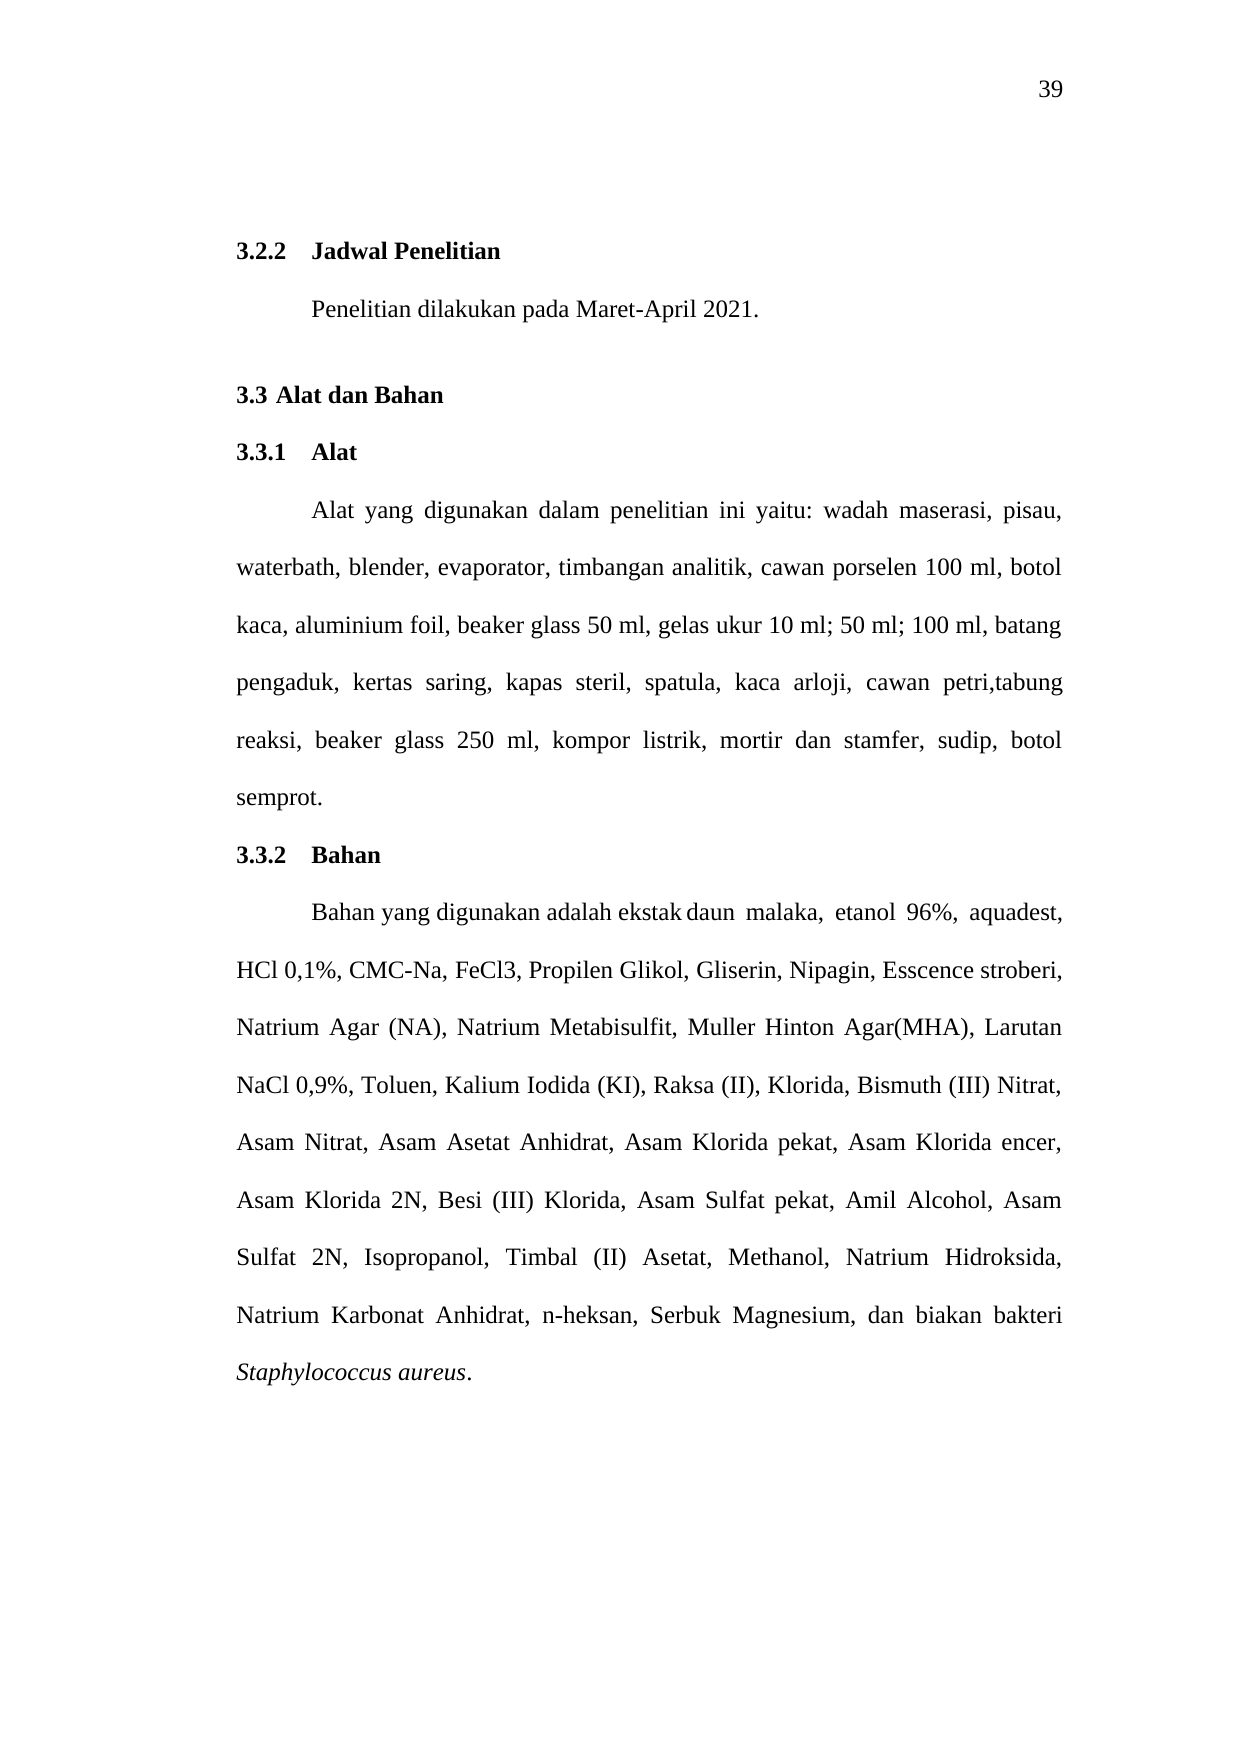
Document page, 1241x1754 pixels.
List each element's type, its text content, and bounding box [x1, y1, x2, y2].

text Bahan yang digunakan adalah ekstak daun malaka, etanol 96%, aquadest, HCl 0,1%, CMC-Na, FeCl3, Propilen Glikol, Gliserin, Nipagin, Esscence stroberi, Natrium Agar (NA), Natrium Metabisulfit, Muller Hinton Agar(MHA), Larutan NaCl 0,9%, Toluen, Kalium Iodida (KI), Raksa (II), Klorida, Bismuth (III) Nitrat, Asam Nitrat, Asam Asetat Anhidrat, Asam Klorida pekat, Asam Klorida encer, Asam Klorida 2N, Besi (III) Klorida, Asam Sulfat pekat, Amil Alcohol, Asam Sulfat 2N, Isopropanol, Timbal (II) Asetat, Methanol, Natrium Hidroksida, Natrium Karbonat Anhidrat, n-heksan, Serbuk Magnesium, dan biakan bakteri Staphylococcus aureus. [236, 897, 1063, 1386]
list Jadwal Penelitian [236, 236, 1063, 265]
subtitle Alat dan Bahan [236, 380, 1063, 409]
subtitle Bahan [236, 840, 1063, 869]
text Alat yang digunakan dalam penelitian ini yaitu: wadah maserasi, pisau, waterbath, blender, evaporator, timbangan analitik, cawan porselen 100 ml, botol kaca, aluminium foil, beaker glass 50 ml, gelas ukur 10 ml; 50 ml; 100 ml, batang pengaduk, kertas saring, kapas steril, spatula, kaca arloji, cawan petri,tabung reaksi, beaker glass 250 ml, kompor listrik, mortir dan stamfer, sudip, botol semprot. [236, 495, 1063, 811]
text Penelitian dilakukan pada Maret-April 2021. [236, 294, 1063, 322]
subtitle Alat [236, 437, 1063, 466]
